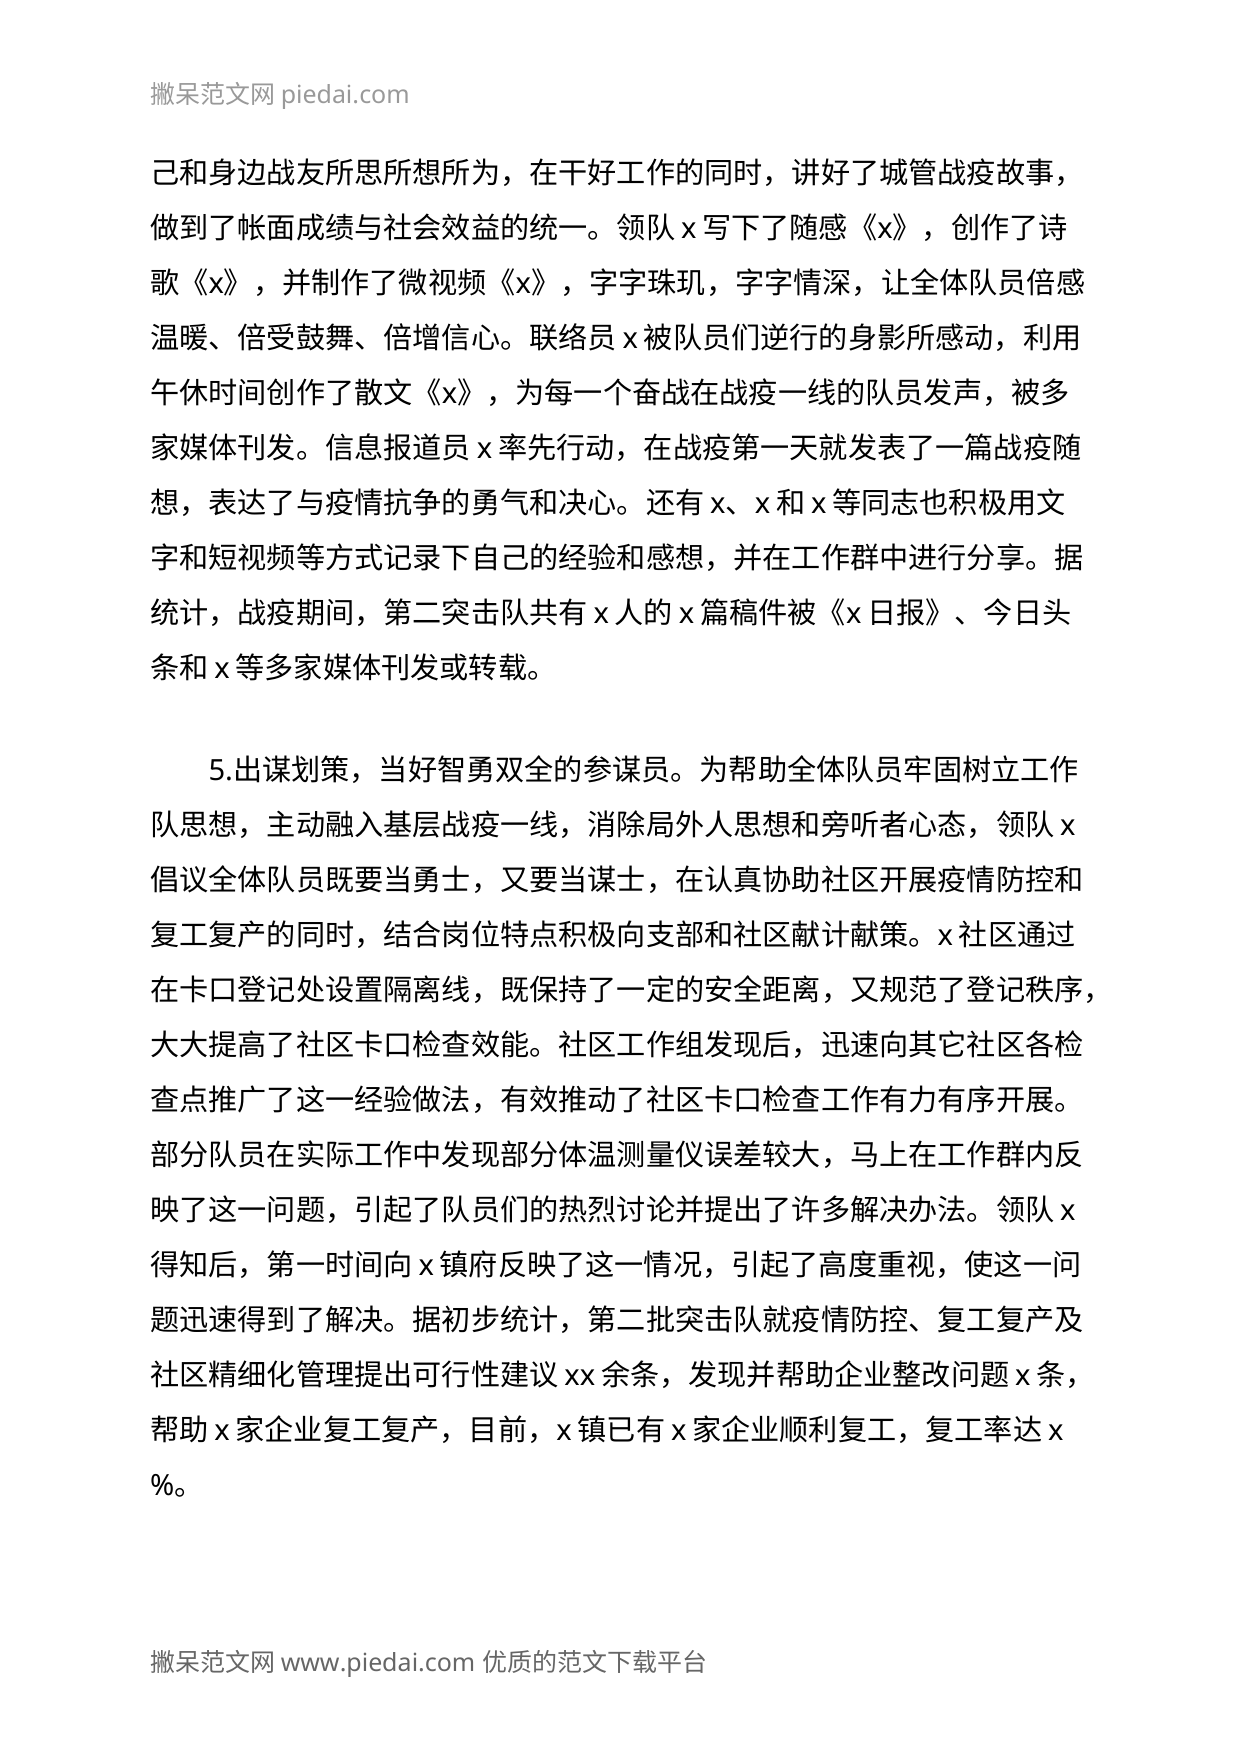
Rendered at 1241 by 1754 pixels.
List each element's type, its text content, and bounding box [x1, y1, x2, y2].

text 5.出谋划策，当好智勇双全的参谋员。为帮助全体队员牢固树立工作队思想，主动融入基层战疫一线，消除局外人思想和旁听者心态，领队x倡议全体队员既要当勇士，又要当谋士，在认真协助社区开展疫情防控和复工复产的同时，结合岗位特点积极向支部和社区献计献策。x社区通过在卡口登记处设置隔离线，既保持了一定的安全距离，又规范了登记秩序，大大提高了社区卡口检查效能。社区工作组发现后，迅速向其它社区各检查点推广了这一经验做法，有效推动了社区卡口检查工作有力有序开展。部分队员在实际工作中发现部分体温测量仪误差较大，马上在工作群内反映了这一问题，引起了队员们的热烈讨论并提出了许多解决办法。领队x得知后，第一时间向x镇府反映了这一情况，引起了高度重视，使这一问题迅速得到了解决。据初步统计，第二批突击队就疫情防控、复工复产及社区精细化管理提出可行性建议xx余条，发现并帮助企业整改问题x条，帮助x家企业复工复产，目前，x镇已有x家企业顺利复工，复工率达x%。 [150, 747, 1090, 1503]
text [150, 150, 1090, 687]
